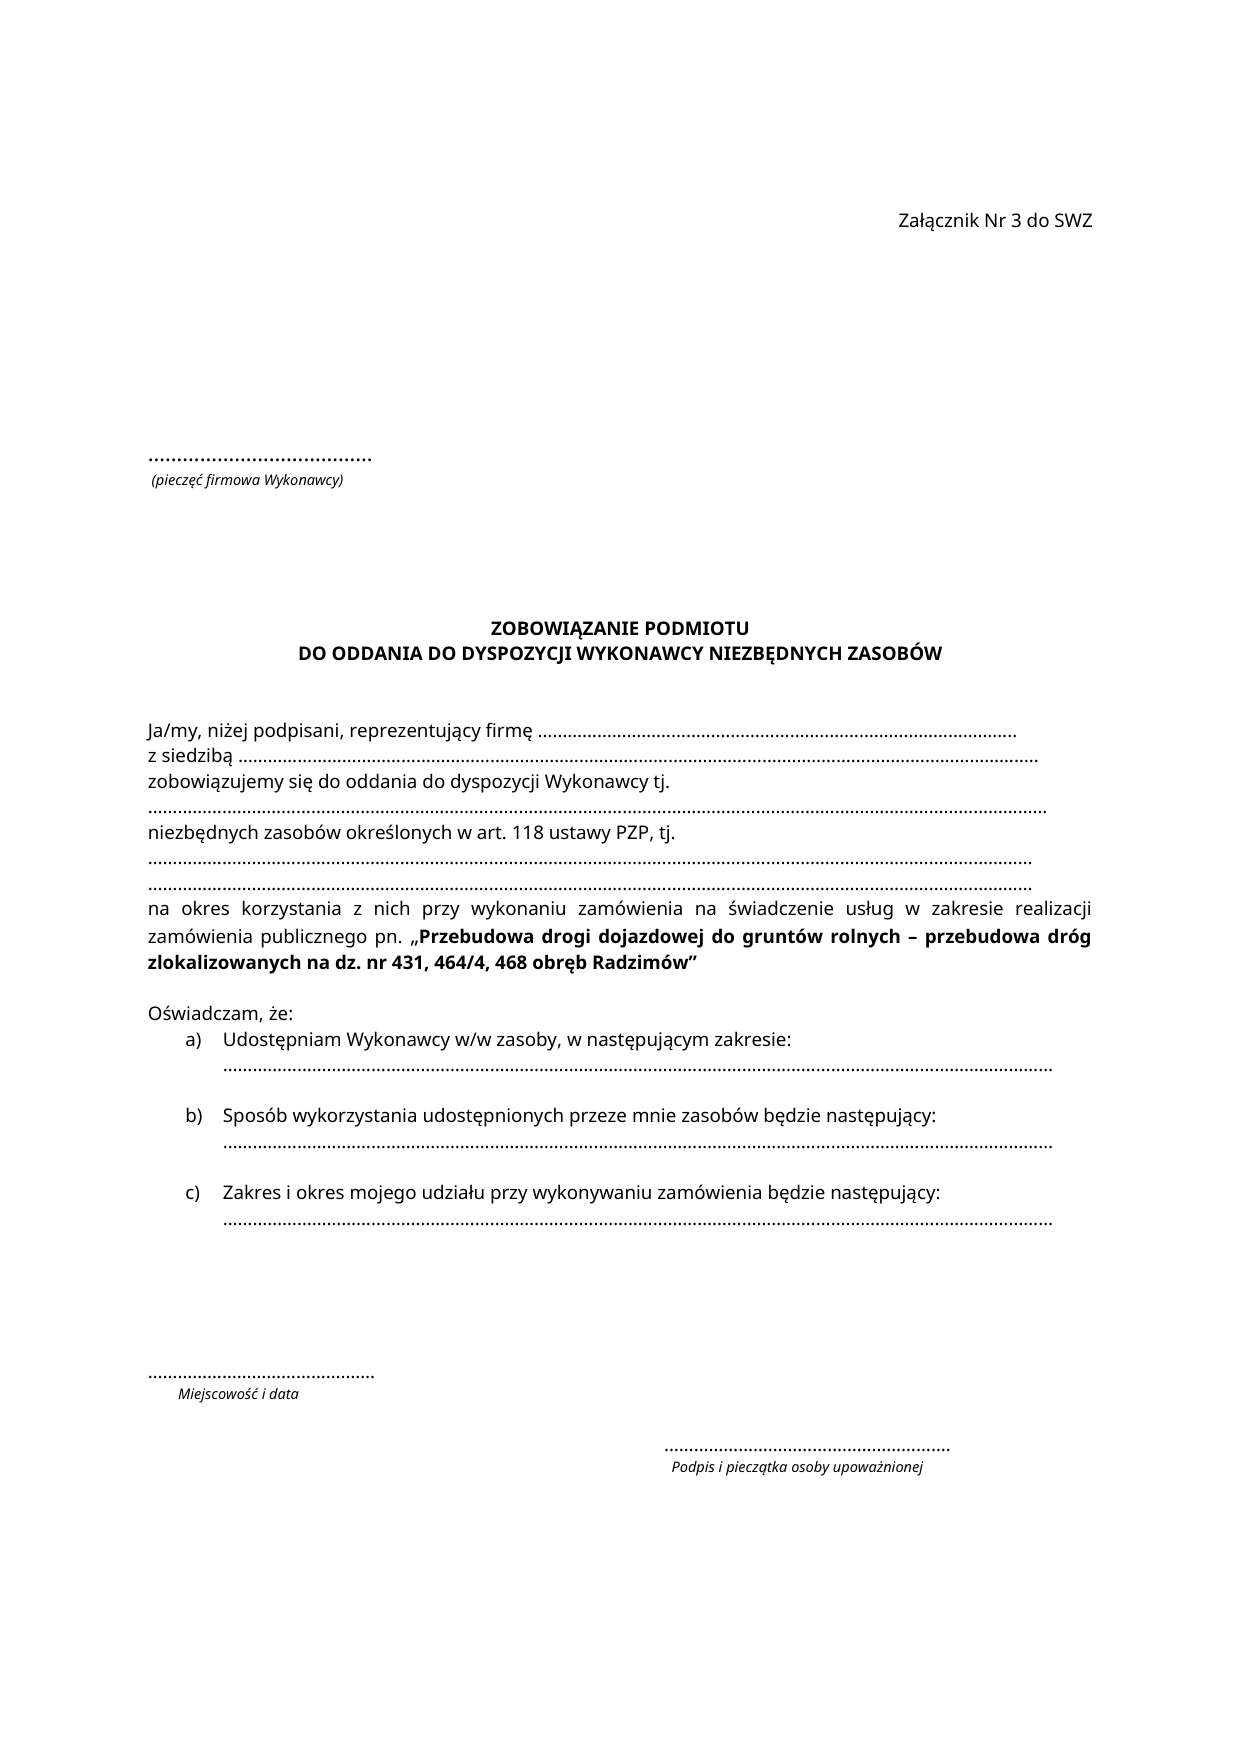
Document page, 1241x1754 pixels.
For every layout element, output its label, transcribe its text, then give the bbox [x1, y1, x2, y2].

text Ja/my, niżej podpisani, reprezentujący firmę …………………………………………………..……………………………….. z siedzibą …………………………………………………………………………….……………………………………………………………….. zobowiązujemy się do oddania do dyspozycji Wykonawcy tj. [148, 717, 1093, 793]
text (pieczęć firmowa Wykonawcy) [148, 470, 472, 489]
text …………………………………………………………………………………………………………………………..…………………………………… niezbędnych zasobów określonych w art. 118 ustawy PZP, tj. [148, 793, 1093, 844]
text Oświadczam, że: [148, 1001, 1093, 1026]
text Załącznik Nr 3 do SWZ [694, 208, 1093, 233]
text …………………………………………………………………………………………………………..………………………………………………… ………………………………………………………………………………………………………..…………………………………………………… na okres korzystania z nich przy wykonaniu zamówienia na świadczenie usług w zakresie realizacji zamówienia publicznego pn. „Przebudowa drogi dojazdowej do gruntów rolnych – przebudowa dróg zlokalizowanych na dz. nr 431, 464/4, 468 obręb Radzimów” [148, 844, 1093, 975]
text …………………………………………………………………………………………………………………………………………………… [223, 1205, 1093, 1230]
list Zakres i okres mojego udziału przy wykonywaniu zamówienia będzie następujący: [185, 1179, 1093, 1205]
text Miejscowość i data [148, 1383, 1093, 1403]
text ………………………………………. [148, 1358, 1093, 1383]
text ZOBOWIĄZANIE PODMIOTU [148, 615, 1093, 640]
text …………………………………………………………………………………………………………………………………………………… [223, 1128, 1093, 1154]
list Sposób wykorzystania udostępnionych przeze mnie zasobów będzie następujący: [185, 1103, 1093, 1128]
text …………………………………………………………………………………………………………………………………………………… [223, 1052, 1093, 1077]
list Udostępniam Wykonawcy w/w zasoby, w następującym zakresie: [185, 1026, 1093, 1052]
text DO ODDANIA DO DYSPOZYCJI WYKONAWCY NIEZBĘDNYCH ZASOBÓW [148, 640, 1093, 666]
text …………………………………………………. [148, 1432, 1093, 1457]
text Podpis i pieczątka osoby upoważnionej [148, 1457, 1093, 1477]
text ………………………………… [148, 438, 472, 467]
